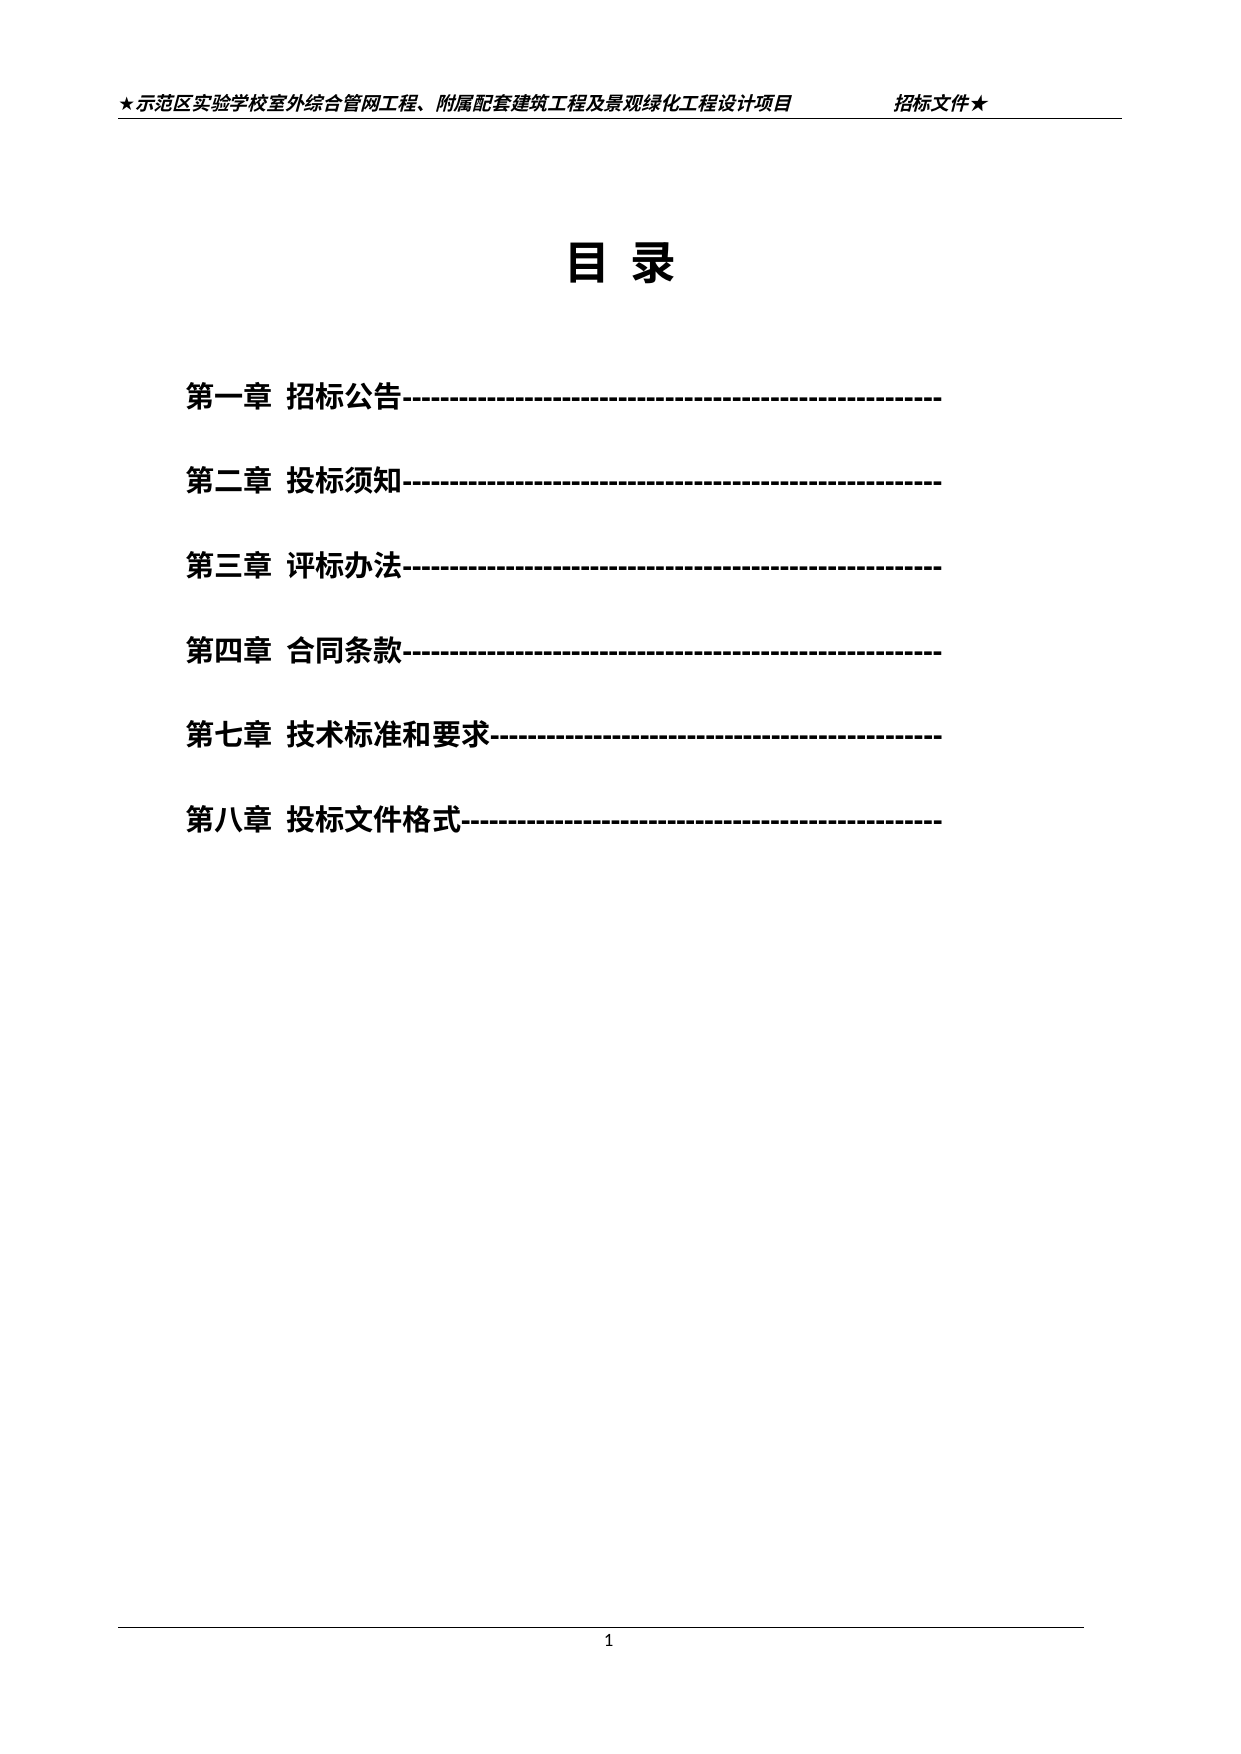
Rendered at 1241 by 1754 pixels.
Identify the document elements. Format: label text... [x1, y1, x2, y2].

text 第七章 技术标准和要求 [118, 712, 1122, 754]
text 第一章 招标公告 [118, 373, 1122, 416]
text 第三章 评标办法 [118, 543, 1122, 585]
text 第四章 合同条款 [118, 627, 1122, 669]
text 第八章 投标文件格式 [118, 797, 1122, 839]
text 第二章 投标须知 [118, 458, 1122, 500]
text 目 录 [118, 211, 1122, 308]
